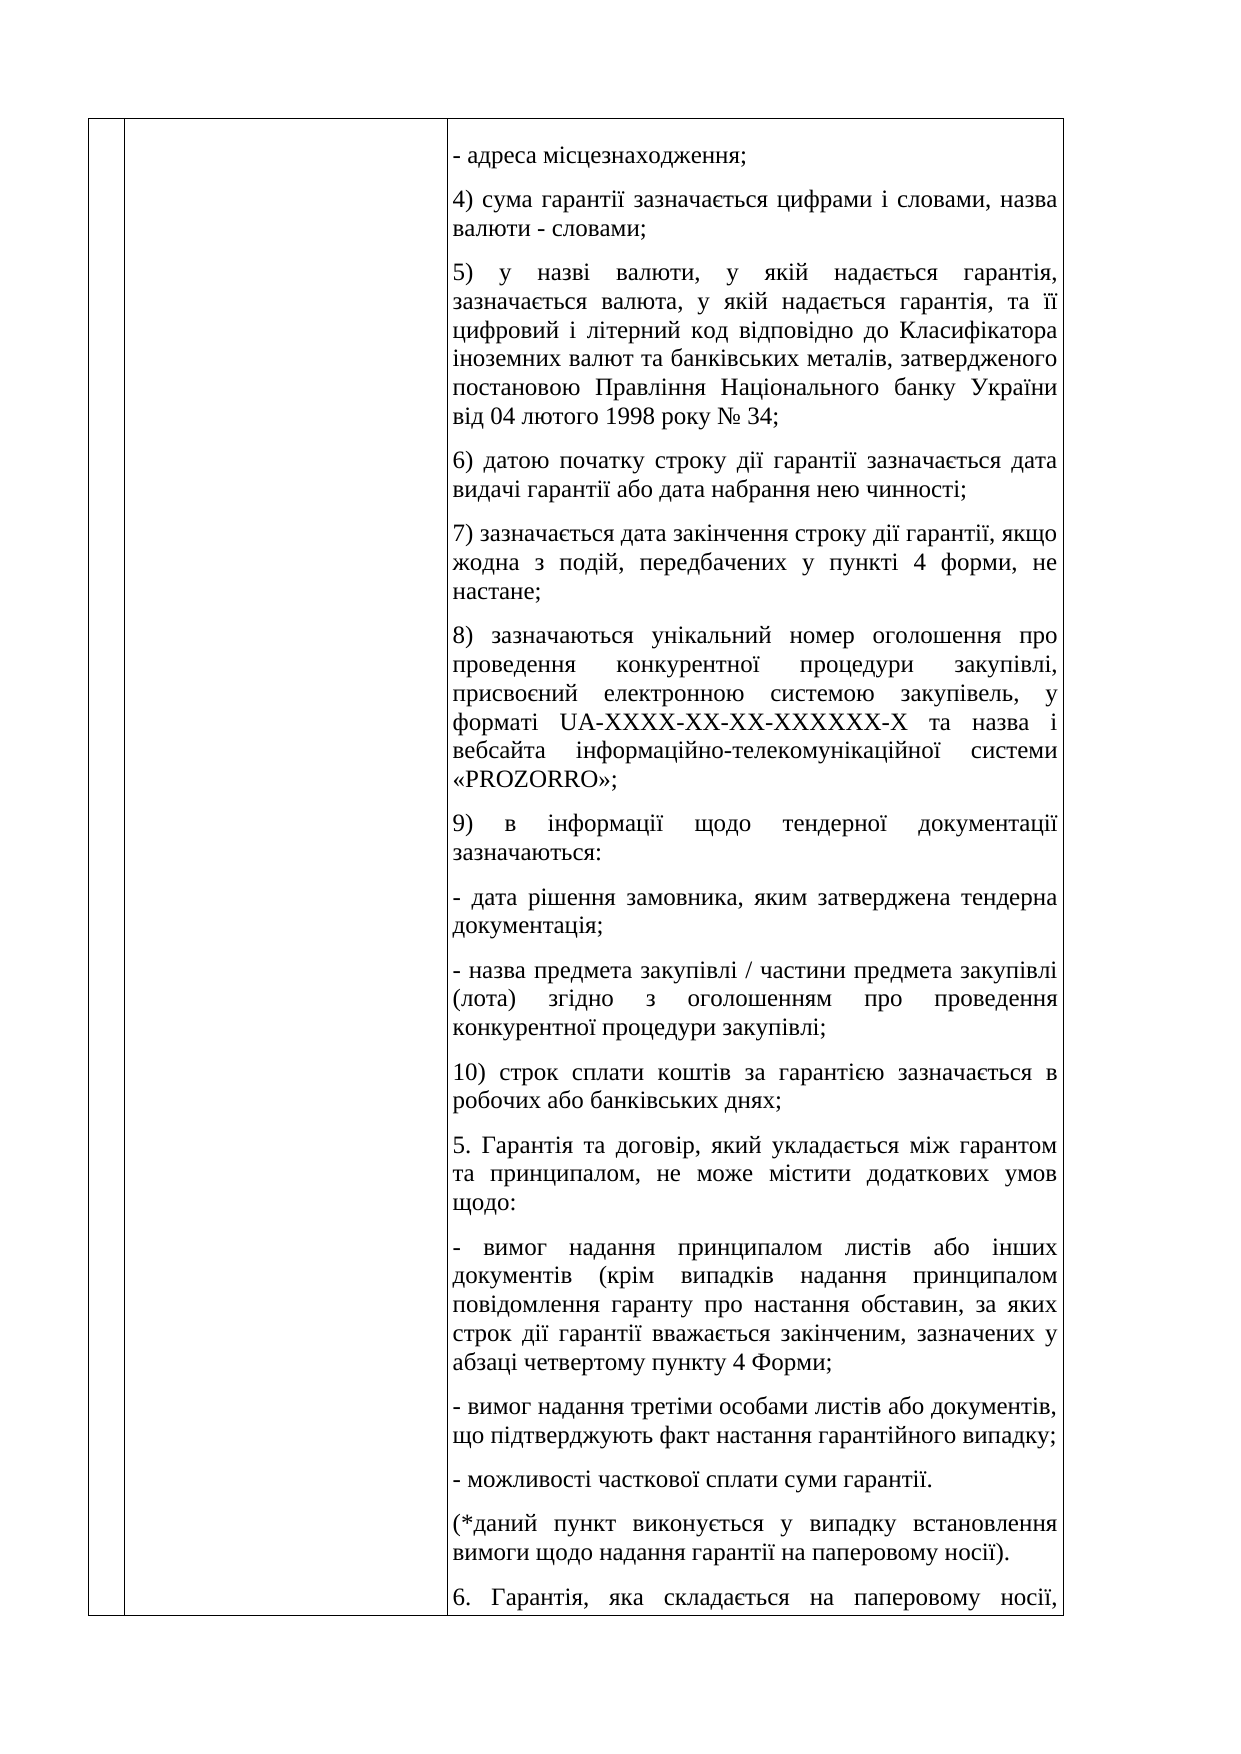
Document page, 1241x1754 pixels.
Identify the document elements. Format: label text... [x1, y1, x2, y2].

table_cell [448, 119, 1063, 1615]
table_cell 2 [89, 119, 124, 1615]
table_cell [125, 119, 447, 1615]
